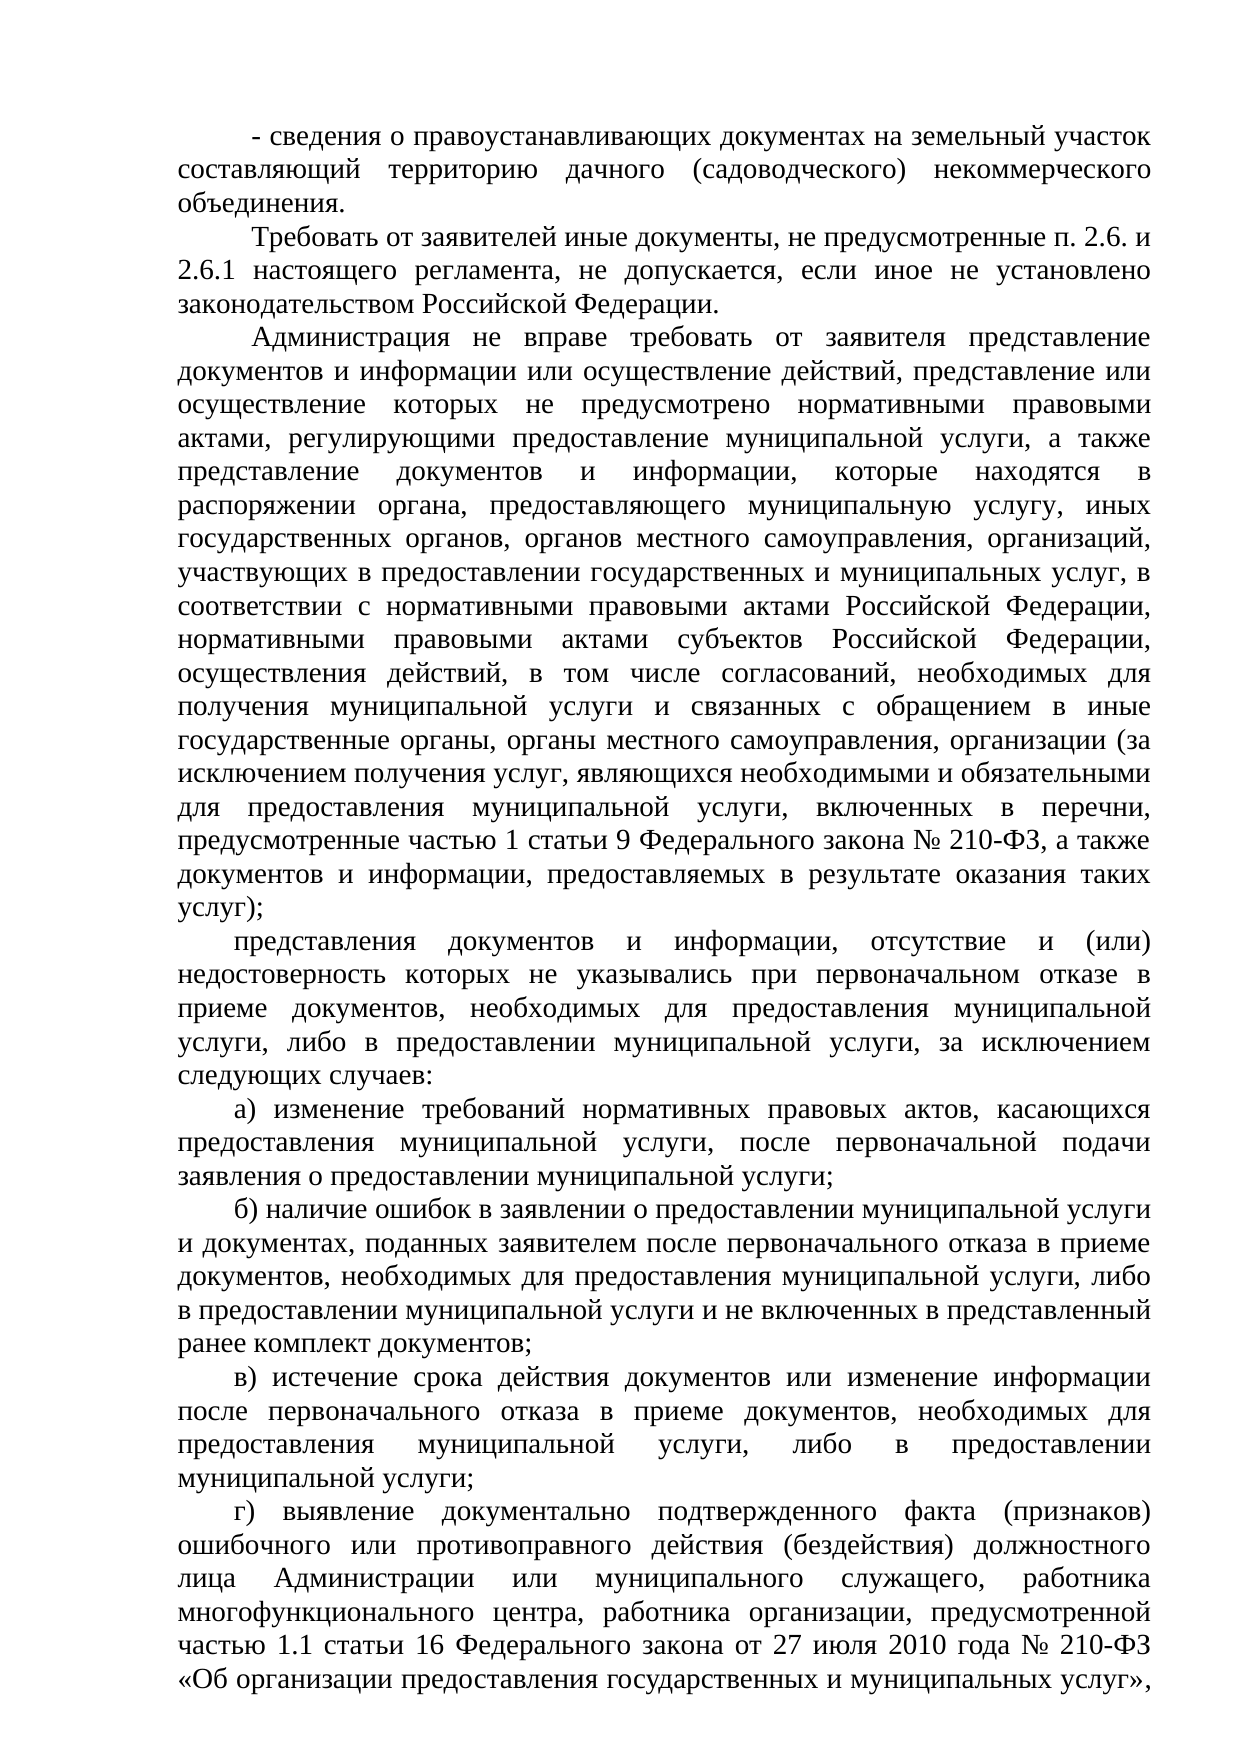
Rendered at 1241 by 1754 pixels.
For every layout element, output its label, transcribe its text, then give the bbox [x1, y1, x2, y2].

text а) изменение требований нормативных правовых актов, касающихся предоставления муниципальной услуги, после первоначальной подачи заявления о предоставлении муниципальной услуги; [177, 1091, 1152, 1191]
text Администрация не вправе требовать от заявителя представление документов и информации или осуществление действий, представление или осуществление которых не предусмотрено нормативными правовыми актами, регулирующими предоставление муниципальной услуги, а также представление документов и информации, которые находятся в распоряжении органа, предоставляющего муниципальную услугу, иных государственных органов, органов местного самоуправления, организаций, участвующих в предоставлении государственных и муниципальных услуг, в соответствии с нормативными правовыми актами Российской Федерации, нормативными правовыми актами субъектов Российской Федерации, осуществления действий, в том числе согласований, необходимых для получения муниципальной услуги и связанных с обращением в иные государственные органы, органы местного самоуправления, организации (за исключением получения услуг, являющихся необходимыми и обязательными для предоставления муниципальной услуги, включенных в перечни, предусмотренные частью 1 статьи 9 Федерального закона № 210-ФЗ, а также документов и информации, предоставляемых в результате оказания таких услуг); [177, 319, 1152, 923]
text Требовать от заявителей иные документы, не предусмотренные п. 2.6. и 2.6.1 настоящего регламента, не допускается, если иное не установлено законодательством Российской Федерации. [177, 219, 1152, 319]
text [177, 1493, 1152, 1694]
text б) наличие ошибок в заявлении о предоставлении муниципальной услуги и документах, поданных заявителем после первоначального отказа в приеме документов, необходимых для предоставления муниципальной услуги, либо в предоставлении муниципальной услуги и не включенных в представленный ранее комплект документов; [177, 1191, 1152, 1359]
text в) истечение срока действия документов или изменение информации после первоначального отказа в приеме документов, необходимых для предоставления муниципальной услуги, либо в предоставлении муниципальной услуги; [177, 1359, 1152, 1493]
text - сведения о правоустанавливающих документах на земельный участок составляющий территорию дачного (садоводческого) некоммерческого объединения. [177, 118, 1152, 219]
text представления документов и информации, отсутствие и (или) недостоверность которых не указывались при первоначальном отказе в приеме документов, необходимых для предоставления муниципальной услуги, либо в предоставлении муниципальной услуги, за исключением следующих случаев: [177, 923, 1152, 1091]
